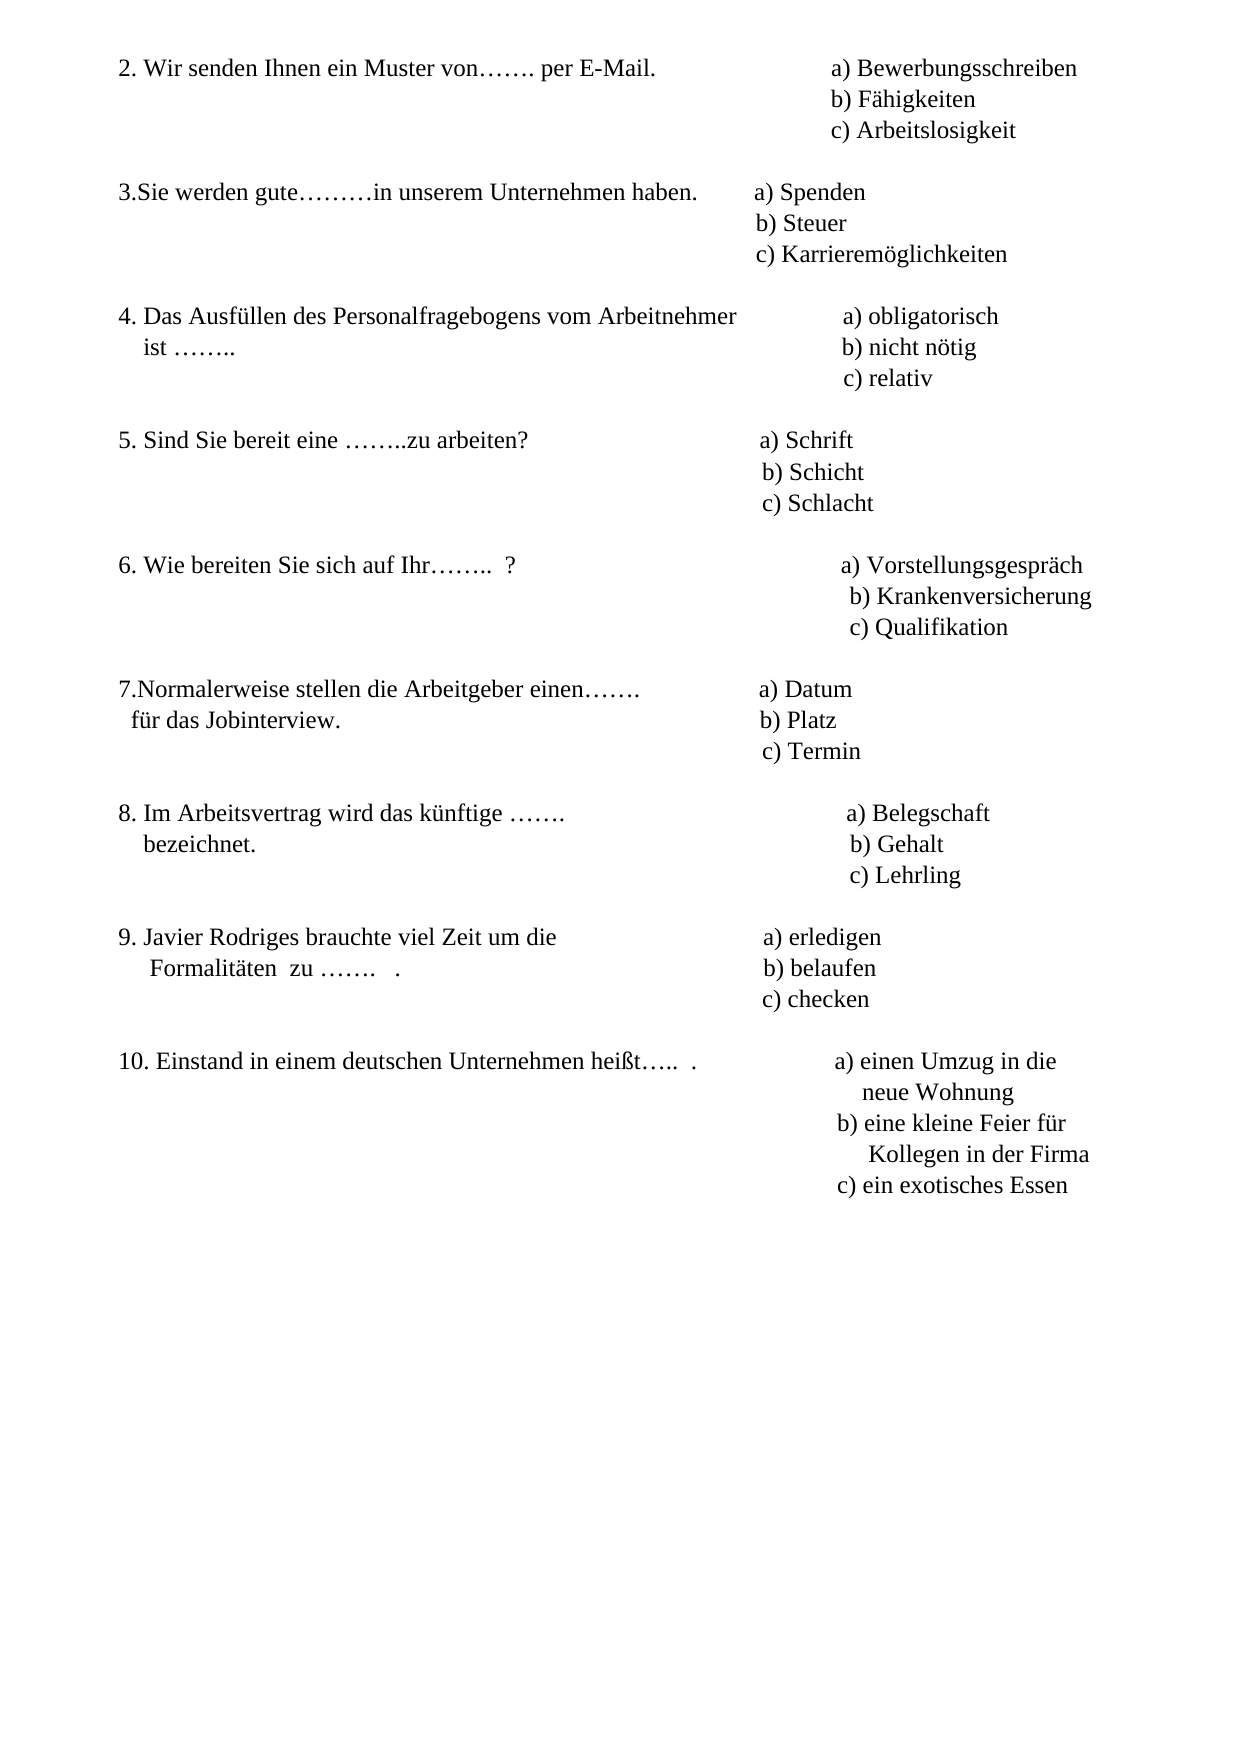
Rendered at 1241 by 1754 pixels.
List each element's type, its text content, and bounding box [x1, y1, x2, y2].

text b) Steuer [118, 208, 1181, 237]
text Kollegen in der Firma [118, 1139, 1181, 1168]
text 10. Einstand in einem deutschen Unternehmen heißt….. . a) einen Umzug in die [118, 1046, 1181, 1075]
text c) Qualifikation [118, 612, 1181, 641]
text b) Schicht [118, 457, 1181, 485]
text c) Schlacht [118, 488, 1181, 516]
text bezeichnet. b) Gehalt [118, 829, 1181, 858]
text Formalitäten zu ……. . b) belaufen [118, 953, 1181, 982]
text c) Arbeitslosigkeit [118, 115, 1181, 144]
text neue Wohnung [118, 1077, 1181, 1106]
text für das Jobinterview. b) Platz [118, 705, 1181, 734]
text c) Lehrling [118, 860, 1181, 889]
text 9. Javier Rodriges brauchte viel Zeit um die a) erledigen [118, 922, 1181, 951]
text c) Karrieremöglichkeiten [118, 239, 1181, 268]
text b) eine kleine Feier für [118, 1108, 1181, 1137]
text ist …….. b) nicht nötig [118, 332, 1181, 361]
text 4. Das Ausfüllen des Personalfragebogens vom Arbeitnehmer a) obligatorisch [118, 301, 1181, 330]
text c) checken [118, 984, 1181, 1013]
text 2. Wir senden Ihnen ein Muster von……. per E-Mail. a) Bewerbungsschreiben [118, 53, 1181, 82]
text 8. Im Arbeitsvertrag wird das künftige ……. a) Belegschaft [118, 798, 1181, 827]
text 5. Sind Sie bereit eine ……..zu arbeiten? a) Schrift [118, 426, 1181, 454]
text c) relativ [118, 363, 1181, 392]
text 3.Sie werden gute………in unserem Unternehmen haben. a) Spenden [118, 177, 1181, 206]
text 7.Normalerweise stellen die Arbeitgeber einen……. a) Datum [118, 674, 1181, 703]
text b) Fähigkeiten [118, 84, 1181, 113]
text b) Krankenversicherung [118, 581, 1181, 609]
text 6. Wie bereiten Sie sich auf Ihr…….. ? a) Vorstellungsgespräch [118, 550, 1181, 578]
text c) ein exotisches Essen [118, 1171, 1181, 1199]
text c) Termin [118, 736, 1181, 765]
